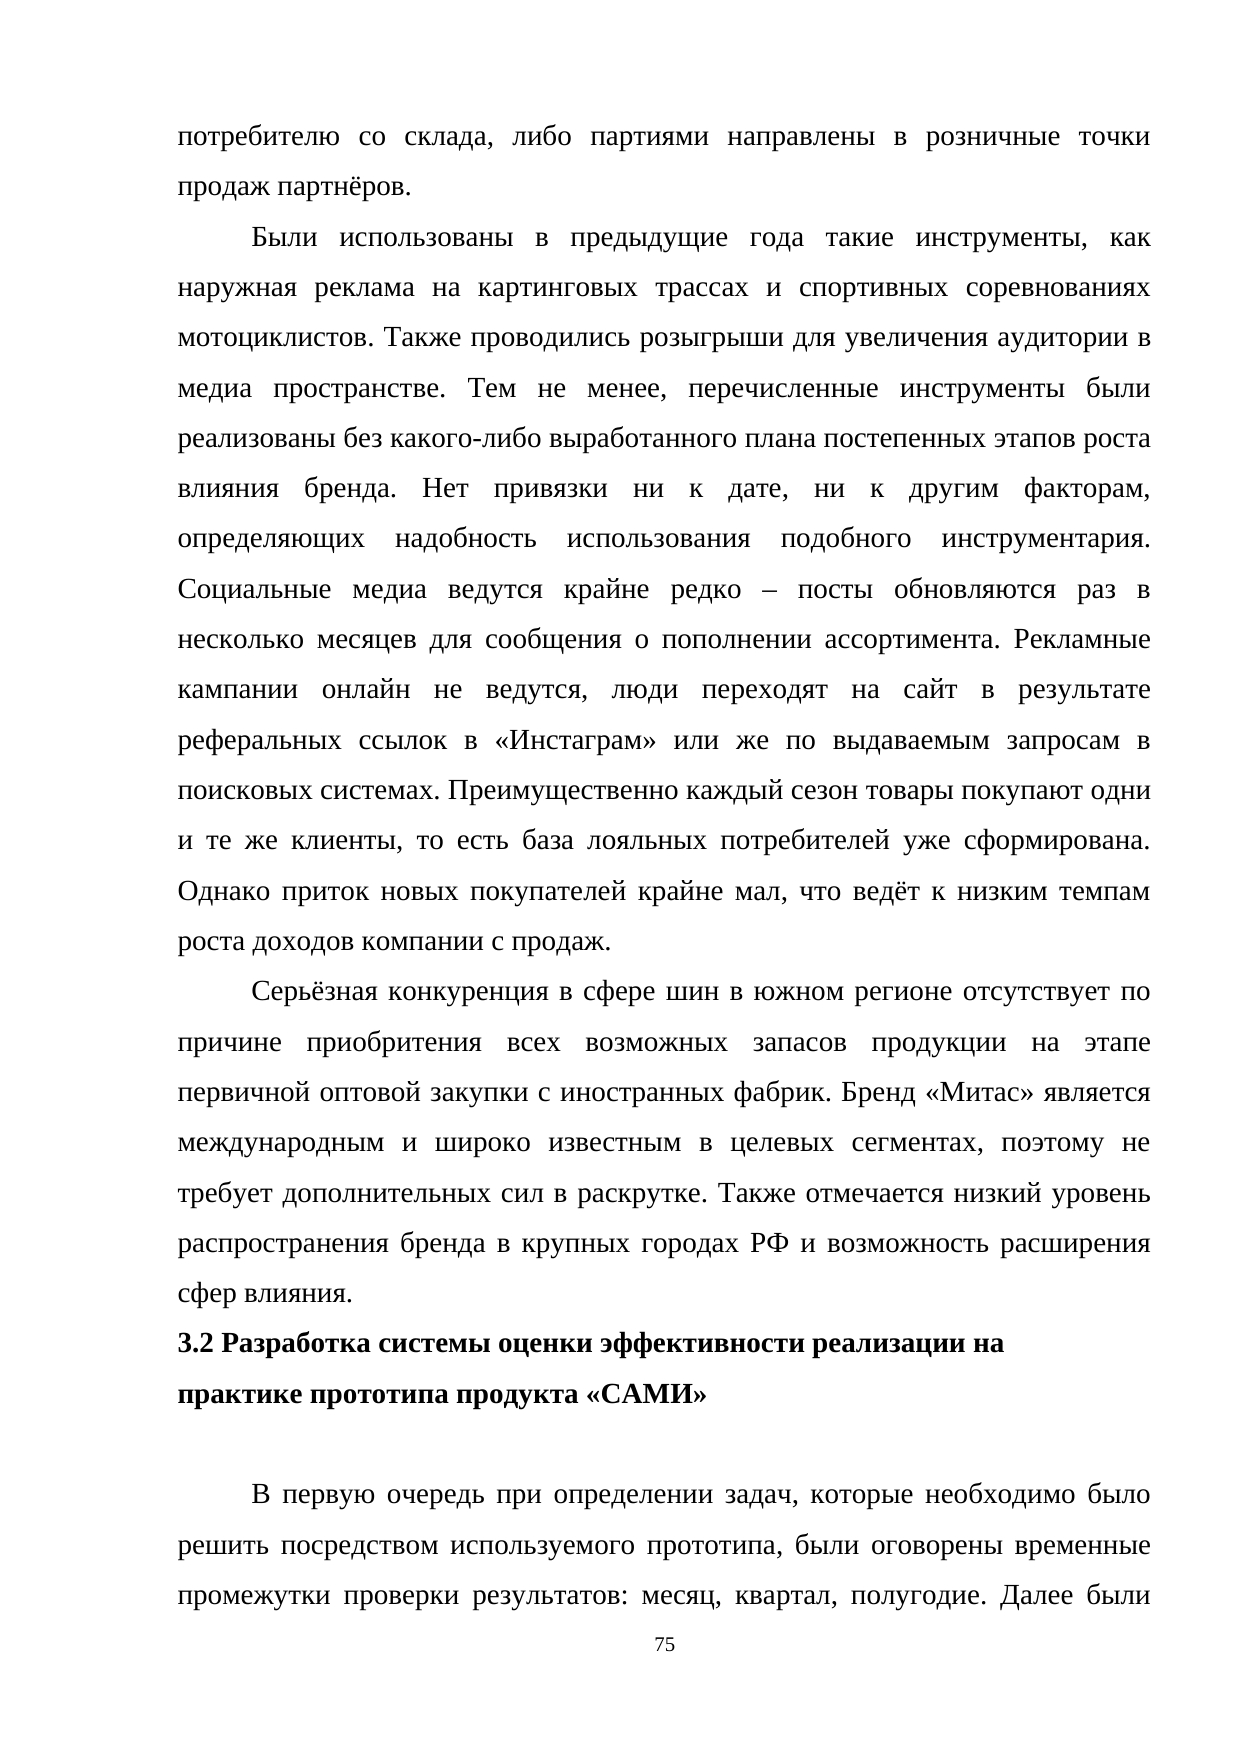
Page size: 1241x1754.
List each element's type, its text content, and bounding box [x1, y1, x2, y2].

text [177, 118, 1152, 202]
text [177, 1477, 1152, 1611]
text практике прототипа продукта «САМИ» [177, 1376, 1152, 1409]
text Серьёзная конкуренция в сфере шин в южном регионе отсутствует по причине приобритения всех возможных запасов продукции на этапе первичной оптовой закупки с иностранных фабрик. Бренд «Митас» является международным и широко известным в целевых сегментах, поэтому не требует дополнительных сил в раскрутке. Также отмечается низкий уровень распространения бренда в крупных городах РФ и возможность расширения сфер влияния. [177, 973, 1152, 1309]
text 3.2 Разработка системы оценки эффективности реализации на [177, 1326, 1152, 1359]
text Были использованы в предыдущие года такие инструменты, как наружная реклама на картинговых трассах и спортивных соревнованиях мотоциклистов. Также проводились розыгрыши для увеличения аудитории в медиа пространстве. Тем не менее, перечисленные инструменты были реализованы без какого-либо выработанного плана постепенных этапов роста влияния бренда. Нет привязки ни к дате, ни к другим факторам, определяющих надобность использования подобного инструментария. Социальные медиа ведутся крайне редко – посты обновляются раз в несколько месяцев для сообщения о пополнении ассортимента. Рекламные кампании онлайн не ведутся, люди переходят на сайт в результате реферальных ссылок в «Инстаграм» или же по выдаваемым запросам в поисковых системах. Преимущественно каждый сезон товары покупают одни и те же клиенты, то есть база лояльных потребителей уже сформирована. Однако приток новых покупателей крайне мал, что ведёт к низким темпам роста доходов компании с продаж. [177, 219, 1152, 957]
